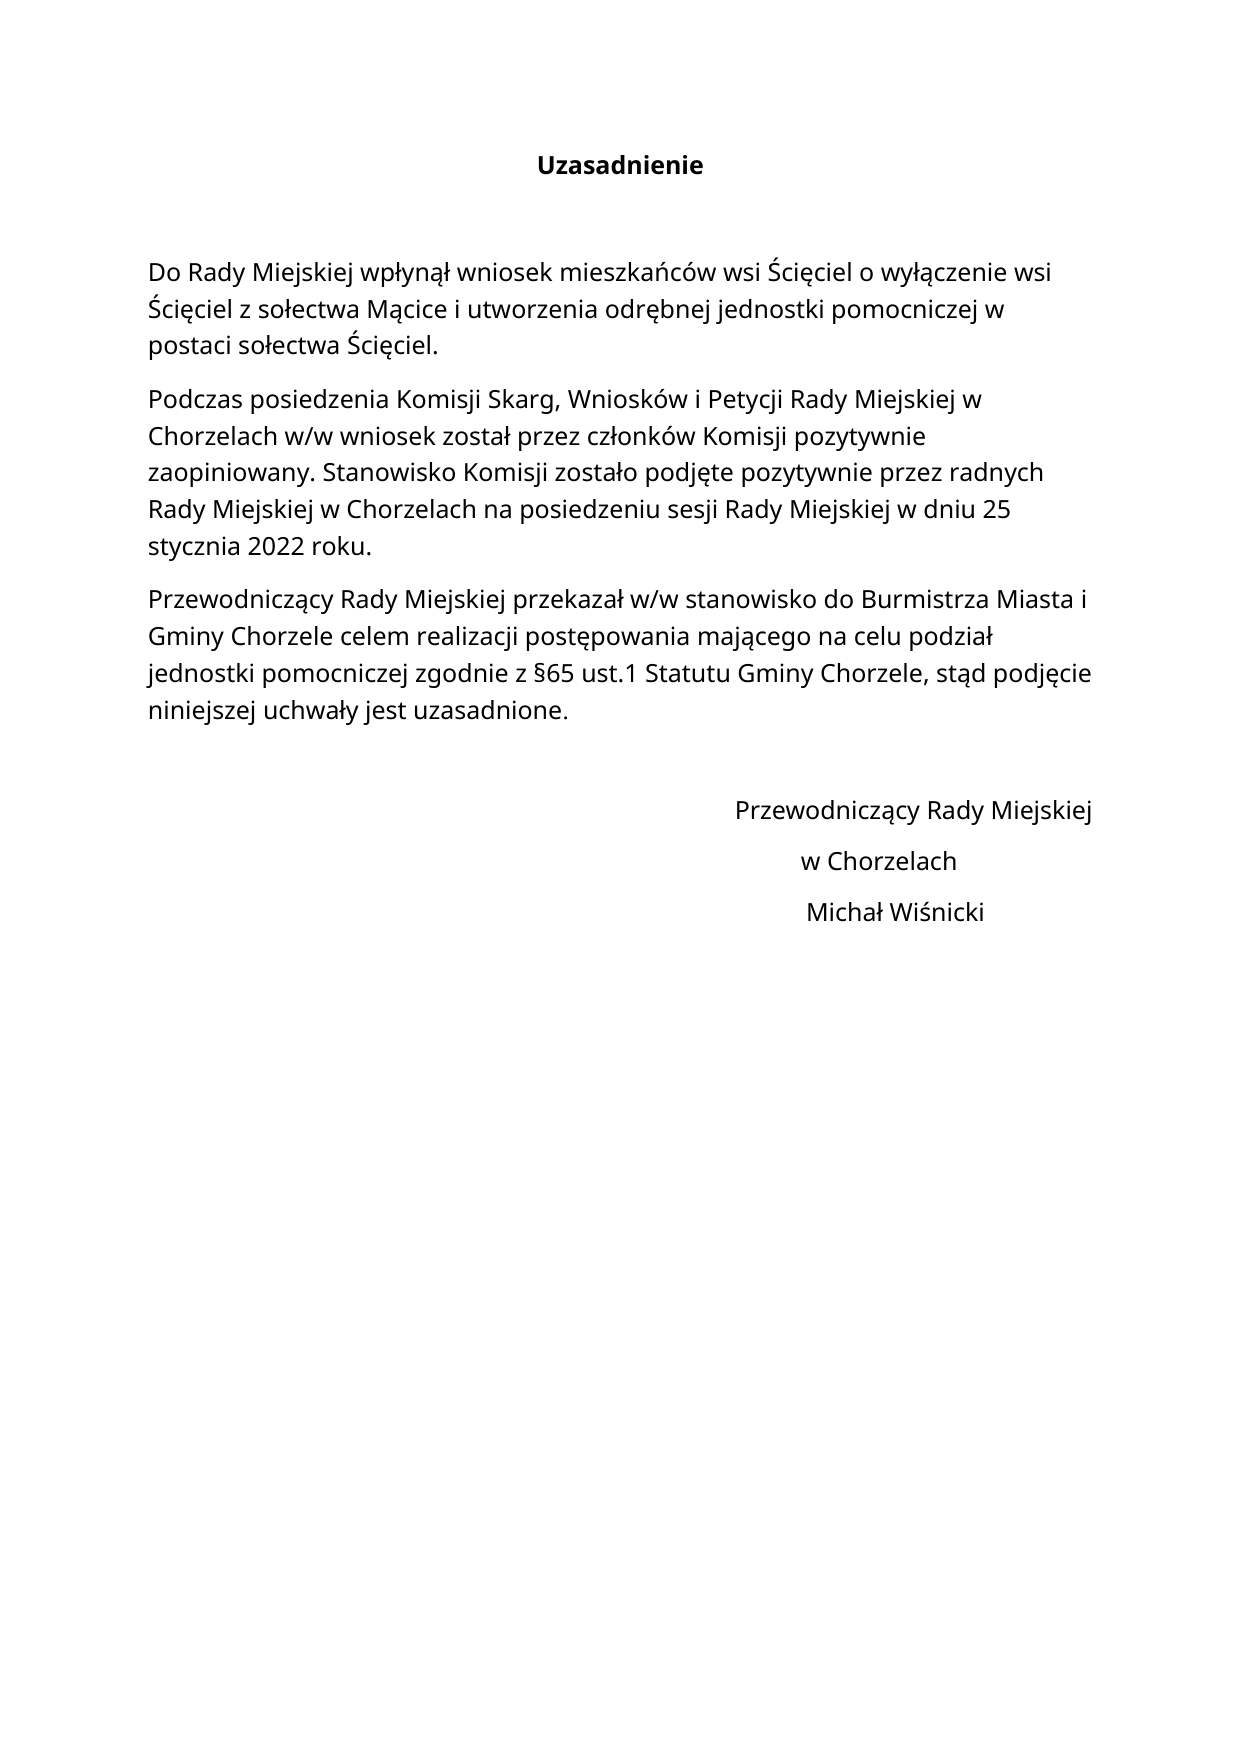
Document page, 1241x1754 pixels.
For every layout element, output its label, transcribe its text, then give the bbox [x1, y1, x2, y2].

text Uzasadnienie [148, 148, 1093, 182]
text Podczas posiedzenia Komisji Skarg, Wniosków i Petycji Rady Miejskiej w Chorzelach w/w wniosek został przez członków Komisji pozytywnie zaopiniowany. Stanowisko Komisji zostało podjęte pozytywnie przez radnych Rady Miejskiej w Chorzelach na posiedzeniu sesji Rady Miejskiej w dniu 25 stycznia 2022 roku. [148, 381, 1093, 563]
text w Chorzelach [148, 844, 1093, 878]
text Do Rady Miejskiej wpłynął wniosek mieszkańców wsi Ścięciel o wyłączenie wsi Ścięciel z sołectwa Mącice i utworzenia odrębnej jednostki pomocniczej w postaci sołectwa Ścięciel. [148, 254, 1093, 362]
text Przewodniczący Rady Miejskiej przekazał w/w stanowisko do Burmistrza Miasta i Gminy Chorzele celem realizacji postępowania mającego na celu podział jednostki pomocniczej zgodnie z §65 ust.1 Statutu Gminy Chorzele, stąd podjęcie niniejszej uchwały jest uzasadnione. [148, 582, 1093, 726]
text Przewodniczący Rady Miejskiej [148, 793, 1093, 827]
text Michał Wiśnicki [148, 895, 1093, 929]
